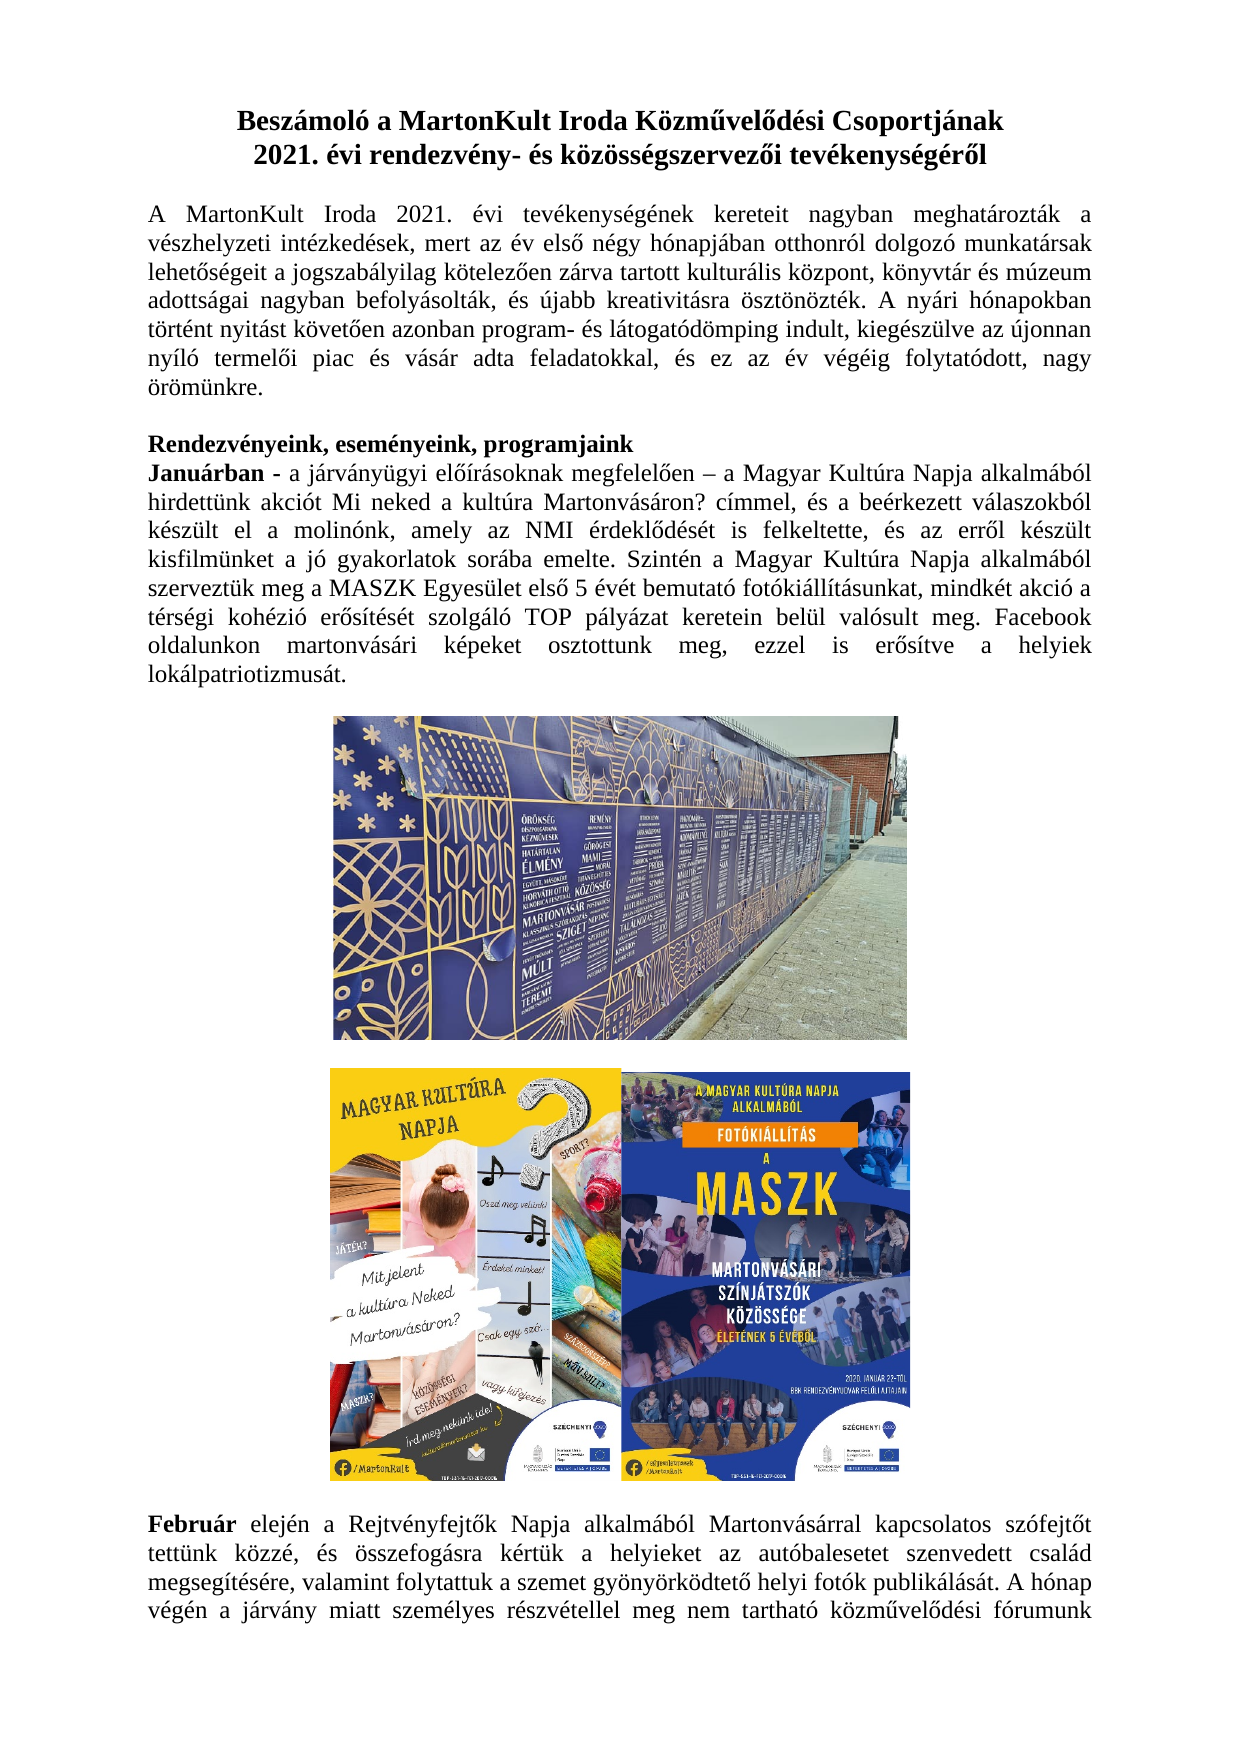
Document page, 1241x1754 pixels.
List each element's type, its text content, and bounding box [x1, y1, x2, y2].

text Beszámoló a MartonKult Iroda Közművelődési Csoportjának [148, 103, 1093, 137]
text Januárban - a járványügyi előírásoknak megfelelően – a Magyar Kultúra Napja alkalmából hirdettünk akciót Mi neked a kultúra Martonvásáron? címmel, és a beérkezett válaszokból készült el a molinónk, amely az NMI érdeklődését is felkeltette, és az erről készült kisfilmünket a jó gyakorlatok sorába emelte. Szintén a Magyar Kultúra Napja alkalmából szerveztük meg a MASZK Egyesület első 5 évét bemutató fotókiállításunkat, mindkét akció a térségi kohézió erősítését szolgáló TOP pályázat keretein belül valósult meg. Facebook oldalunkon martonvásári képeket osztottunk meg, ezzel is erősítve a helyiek lokálpatriotizmusát. [148, 458, 1093, 688]
picture [333, 716, 907, 1040]
text Rendezvényeink, eseményeink, programjaink [148, 429, 1093, 458]
text A MartonKult Iroda 2021. évi tevékenységének kereteit nagyban meghatározták a vészhelyzeti intézkedések, mert az év első négy hónapjában otthonról dolgozó munkatársak lehetőségeit a jogszabályilag kötelezően zárva tartott kulturális központ, könyvtár és múzeum adottságai nagyban befolyásolták, és újabb kreativitásra ösztönözték. A nyári hónapokban történt nyitást követően azonban program- és látogatódömping indult, kiegészülve az újonnan nyíló termelői piac és vásár adta feladatokkal, és ez az év végéig folytatódott, nagy örömünkre. [148, 199, 1093, 401]
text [148, 1509, 1093, 1624]
text 2021. évi rendezvény- és közösségszervezői tevékenységéről [148, 137, 1093, 171]
picture [330, 1068, 911, 1481]
